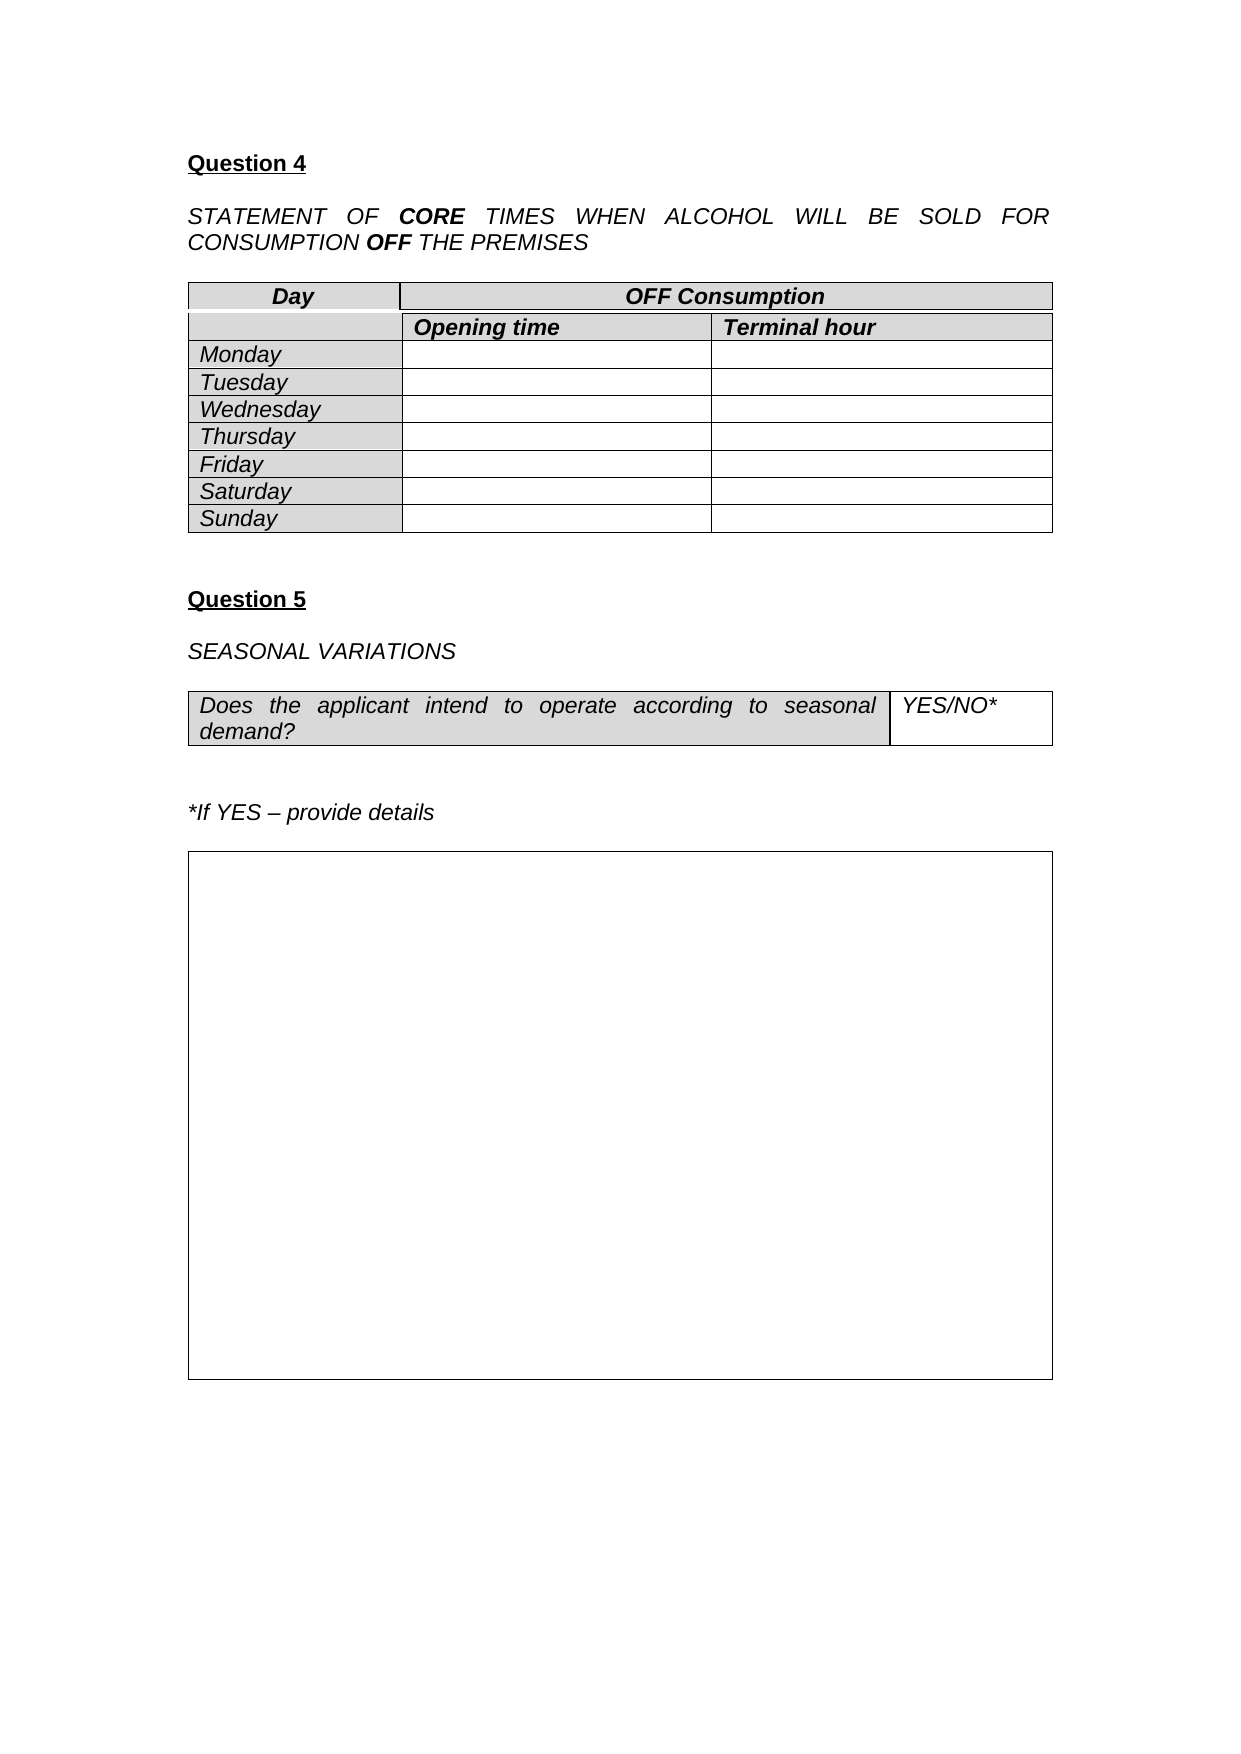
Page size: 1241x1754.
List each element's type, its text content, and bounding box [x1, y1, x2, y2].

table_cell Monday [189, 341, 402, 367]
table_header Does the applicant intend to operate according to seasonal demand? [189, 692, 889, 745]
table_cell [712, 505, 1052, 532]
table_cell [403, 396, 711, 422]
table_cell [403, 505, 711, 532]
table_header Day [189, 283, 399, 309]
table_header YES/NO* [891, 692, 1052, 745]
table_cell [712, 451, 1052, 477]
table_cell Thursday [189, 423, 402, 449]
table_cell Saturday [189, 478, 402, 504]
table_cell Friday [189, 451, 402, 477]
table_header Opening time [403, 314, 711, 340]
table_header Terminal hour [712, 314, 1052, 340]
table_cell [403, 478, 711, 504]
text Question 4 [187, 150, 1053, 176]
table_cell Tuesday [189, 369, 402, 395]
table_header [189, 313, 402, 340]
table_cell Sunday [189, 505, 402, 532]
table_cell [712, 478, 1052, 504]
table_cell [403, 423, 711, 449]
table_cell [403, 341, 711, 367]
table_cell [712, 341, 1052, 367]
table_header OFF Consumption [401, 283, 1052, 309]
table_header [189, 852, 1052, 1379]
table_cell Wednesday [189, 396, 402, 422]
table_cell [712, 423, 1052, 449]
text Question 5 [187, 586, 1053, 612]
text *If YES – provide details [187, 798, 1053, 825]
table_cell [403, 451, 711, 477]
table_cell [712, 396, 1052, 422]
table_cell [403, 369, 711, 395]
text STATEMENT OF CORE TIMES WHEN ALCOHOL WILL BE SOLD FOR CONSUMPTION OFF THE PREMISES [187, 203, 1053, 255]
table_cell [712, 369, 1052, 395]
text SEASONAL VARIATIONS [187, 638, 1053, 664]
